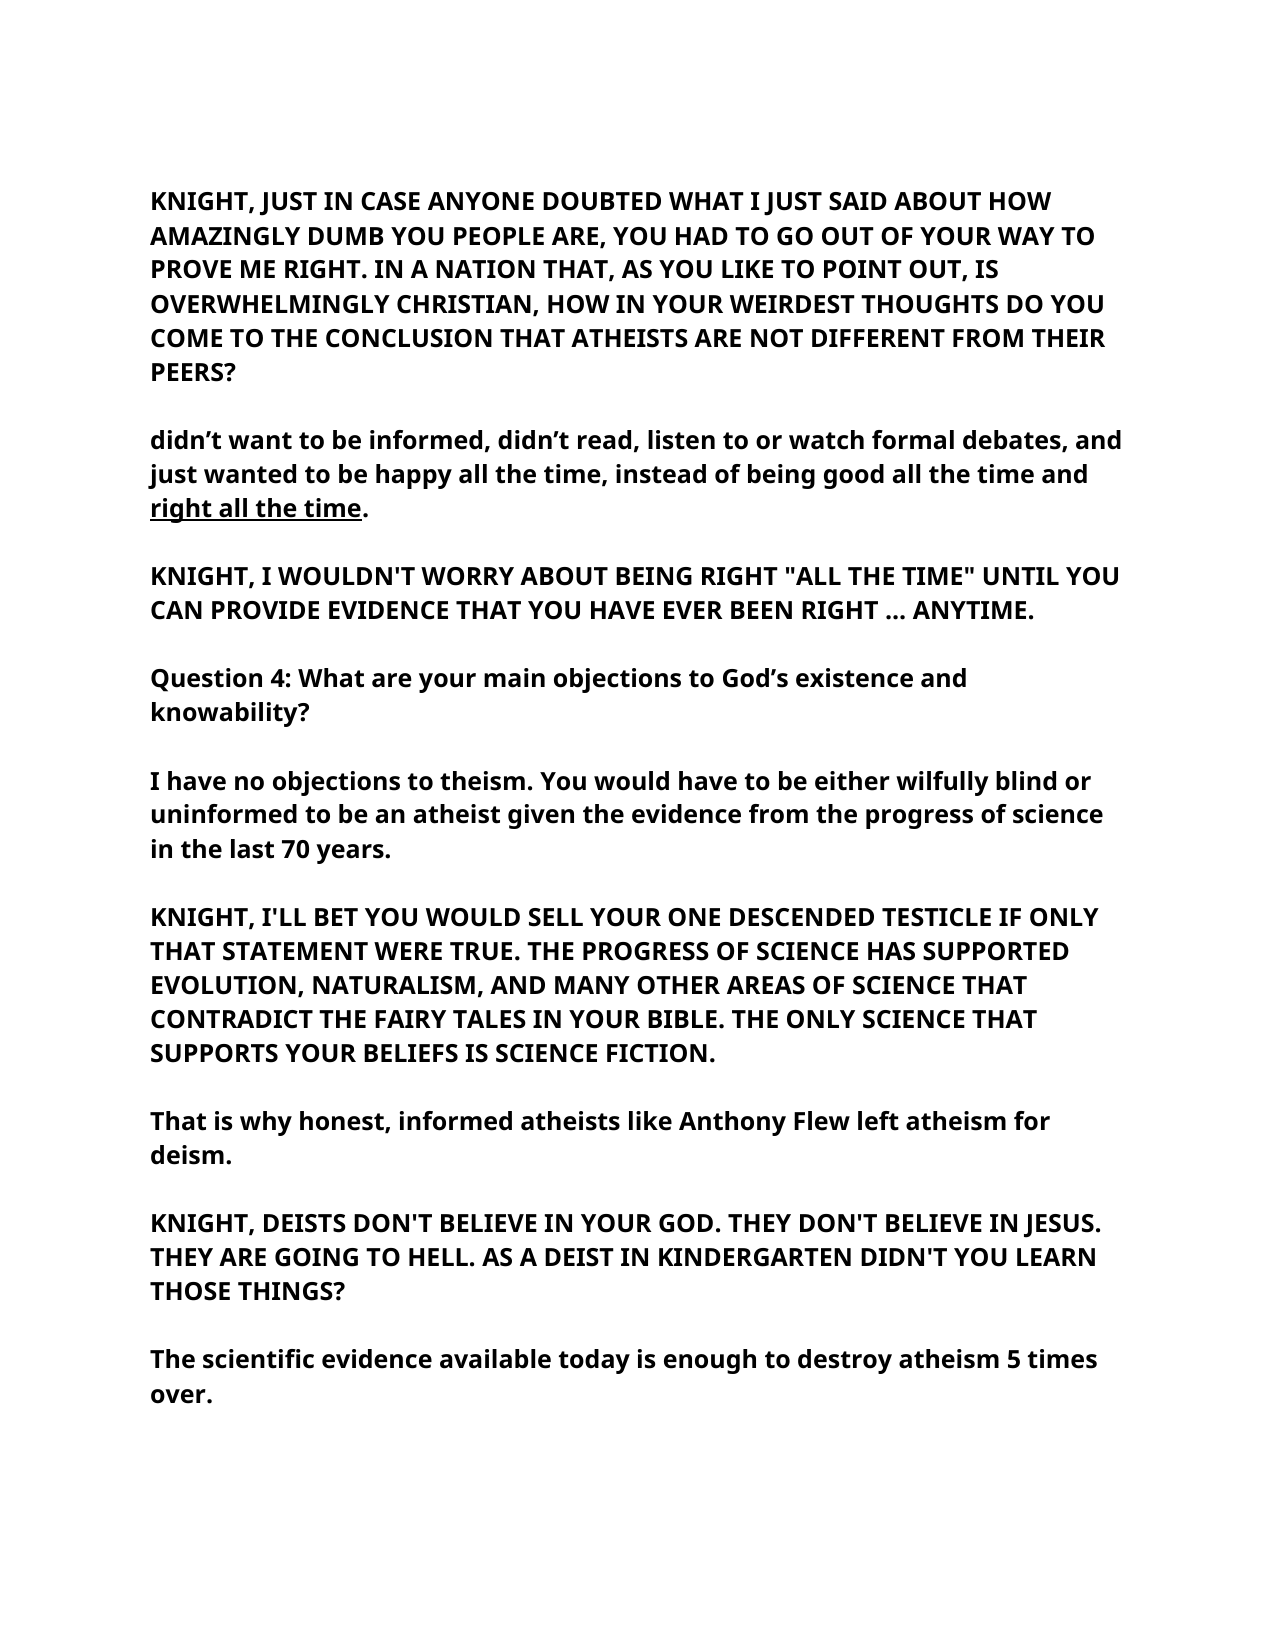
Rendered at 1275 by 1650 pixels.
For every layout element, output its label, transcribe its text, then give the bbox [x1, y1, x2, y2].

text KNIGHT, JUST IN CASE ANYONE DOUBTED WHAT I JUST SAID ABOUT HOW AMAZINGLY DUMB YOU PEOPLE ARE, YOU HAD TO GO OUT OF YOUR WAY TO PROVE ME RIGHT. IN A NATION THAT, AS YOU LIKE TO POINT OUT, IS OVERWHELMINGLY CHRISTIAN, HOW IN YOUR WEIRDEST THOUGHTS DO YOU COME TO THE CONCLUSION THAT ATHEISTS ARE NOT DIFFERENT FROM THEIR PEERS? [150, 184, 1125, 388]
text I have no objections to theism. You would have to be either wilfully blind or uninformed to be an atheist given the evidence from the progress of science in the last 70 years. [150, 763, 1125, 865]
text That is why honest, informed atheists like Anthony Flew left atheism for deism. [150, 1104, 1125, 1172]
text didn’t want to be informed, didn’t read, listen to or watch formal debates, and just wanted to be happy all the time, instead of being good all the time and right all the time. [150, 422, 1125, 525]
text The scientific evidence available today is enough to destroy atheism 5 times over. [150, 1342, 1125, 1410]
text Question 4: What are your main objections to God’s existence and knowability? [150, 661, 1125, 729]
text KNIGHT, I'LL BET YOU WOULD SELL YOUR ONE DESCENDED TESTICLE IF ONLY THAT STATEMENT WERE TRUE. THE PROGRESS OF SCIENCE HAS SUPPORTED EVOLUTION, NATURALISM, AND MANY OTHER AREAS OF SCIENCE THAT CONTRADICT THE FAIRY TALES IN YOUR BIBLE. THE ONLY SCIENCE THAT SUPPORTS YOUR BELIEFS IS SCIENCE FICTION. [150, 899, 1125, 1070]
text KNIGHT, DEISTS DON'T BELIEVE IN YOUR GOD. THEY DON'T BELIEVE IN JESUS. THEY ARE GOING TO HELL. AS A DEIST IN KINDERGARTEN DIDN'T YOU LEARN THOSE THINGS? [150, 1206, 1125, 1308]
text KNIGHT, I WOULDN'T WORRY ABOUT BEING RIGHT "ALL THE TIME" UNTIL YOU CAN PROVIDE EVIDENCE THAT YOU HAVE EVER BEEN RIGHT ... ANYTIME. [150, 559, 1125, 627]
